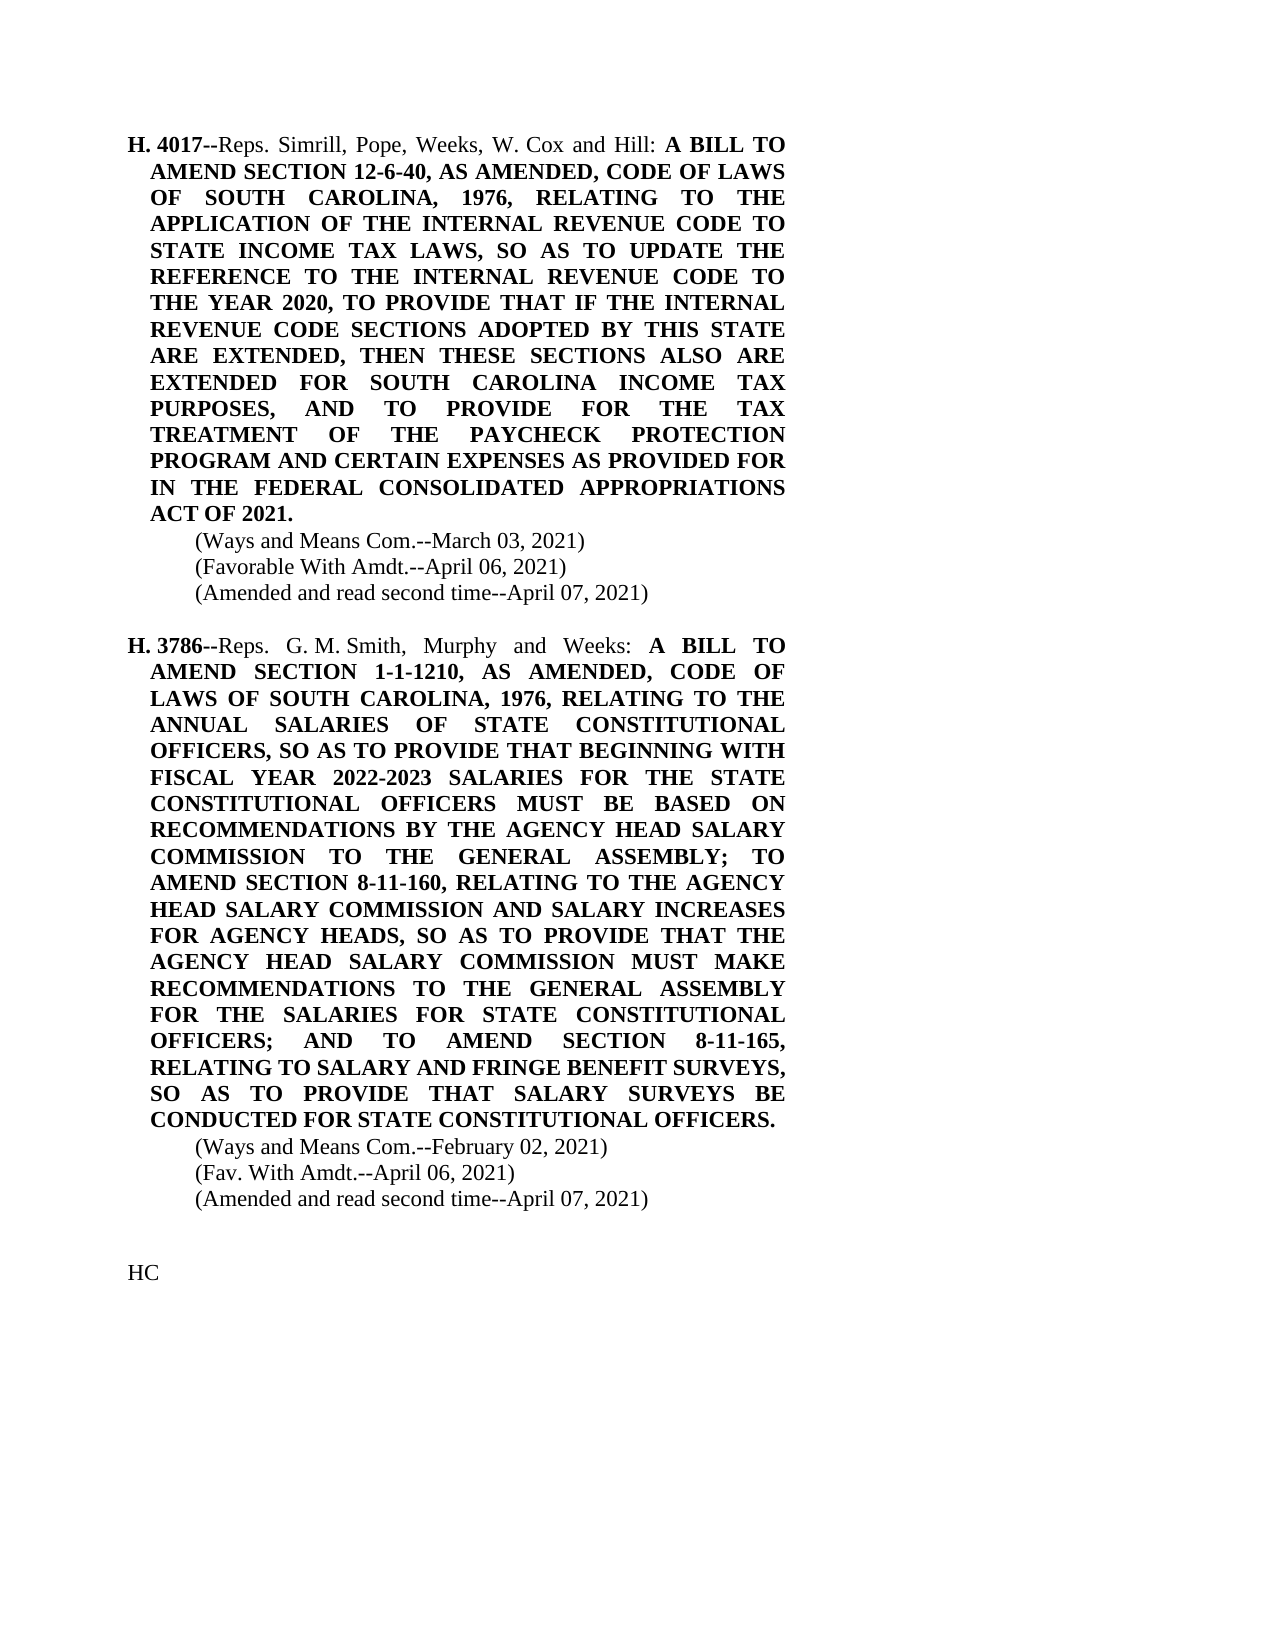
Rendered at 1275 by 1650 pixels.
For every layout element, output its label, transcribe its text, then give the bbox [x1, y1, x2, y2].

text (Ways and Means Com.--February 02, 2021) [195, 1133, 786, 1159]
text (Ways and Means Com.--March 03, 2021) [195, 527, 786, 553]
text H. 4017--Reps. Simrill, Pope, Weeks, W. Cox and Hill: A BILL TO AMEND SECTION 12-6-40, AS AMENDED, CODE OF LAWS OF SOUTH CAROLINA, 1976, RELATING TO THE APPLICATION OF THE INTERNAL REVENUE CODE TO STATE INCOME TAX LAWS, SO AS TO UPDATE THE REFERENCE TO THE INTERNAL REVENUE CODE TO THE YEAR 2020, TO PROVIDE THAT IF THE INTERNAL REVENUE CODE SECTIONS ADOPTED BY THIS STATE ARE EXTENDED, THEN THESE SECTIONS ALSO ARE EXTENDED FOR SOUTH CAROLINA INCOME TAX PURPOSES, AND TO PROVIDE FOR THE TAX TREATMENT OF THE PAYCHECK PROTECTION PROGRAM AND CERTAIN EXPENSES AS PROVIDED FOR IN THE FEDERAL CONSOLIDATED APPROPRIATIONS ACT OF 2021. [127, 131, 786, 527]
text (Fav. With Amdt.--April 06, 2021) [195, 1159, 786, 1186]
text (Favorable With Amdt.--April 06, 2021) [195, 553, 786, 579]
text H. 3786--Reps. G. M. Smith, Murphy and Weeks: A BILL TO AMEND SECTION 1-1-1210, AS AMENDED, CODE OF LAWS OF SOUTH CAROLINA, 1976, RELATING TO THE ANNUAL SALARIES OF STATE CONSTITUTIONAL OFFICERS, SO AS TO PROVIDE THAT BEGINNING WITH FISCAL YEAR 2022-2023 SALARIES FOR THE STATE CONSTITUTIONAL OFFICERS MUST BE BASED ON RECOMMENDATIONS BY THE AGENCY HEAD SALARY COMMISSION TO THE GENERAL ASSEMBLY; TO AMEND SECTION 8-11-160, RELATING TO THE AGENCY HEAD SALARY COMMISSION AND SALARY INCREASES FOR AGENCY HEADS, SO AS TO PROVIDE THAT THE AGENCY HEAD SALARY COMMISSION MUST MAKE RECOMMENDATIONS TO THE GENERAL ASSEMBLY FOR THE SALARIES FOR STATE CONSTITUTIONAL OFFICERS; AND TO AMEND SECTION 8-11-165, RELATING TO SALARY AND FRINGE BENEFIT SURVEYS, SO AS TO PROVIDE THAT SALARY SURVEYS BE CONDUCTED FOR STATE CONSTITUTIONAL OFFICERS. [127, 632, 786, 1133]
text (Amended and read second time--April 07, 2021) [195, 1186, 786, 1212]
text (Amended and read second time--April 07, 2021) [195, 579, 786, 606]
